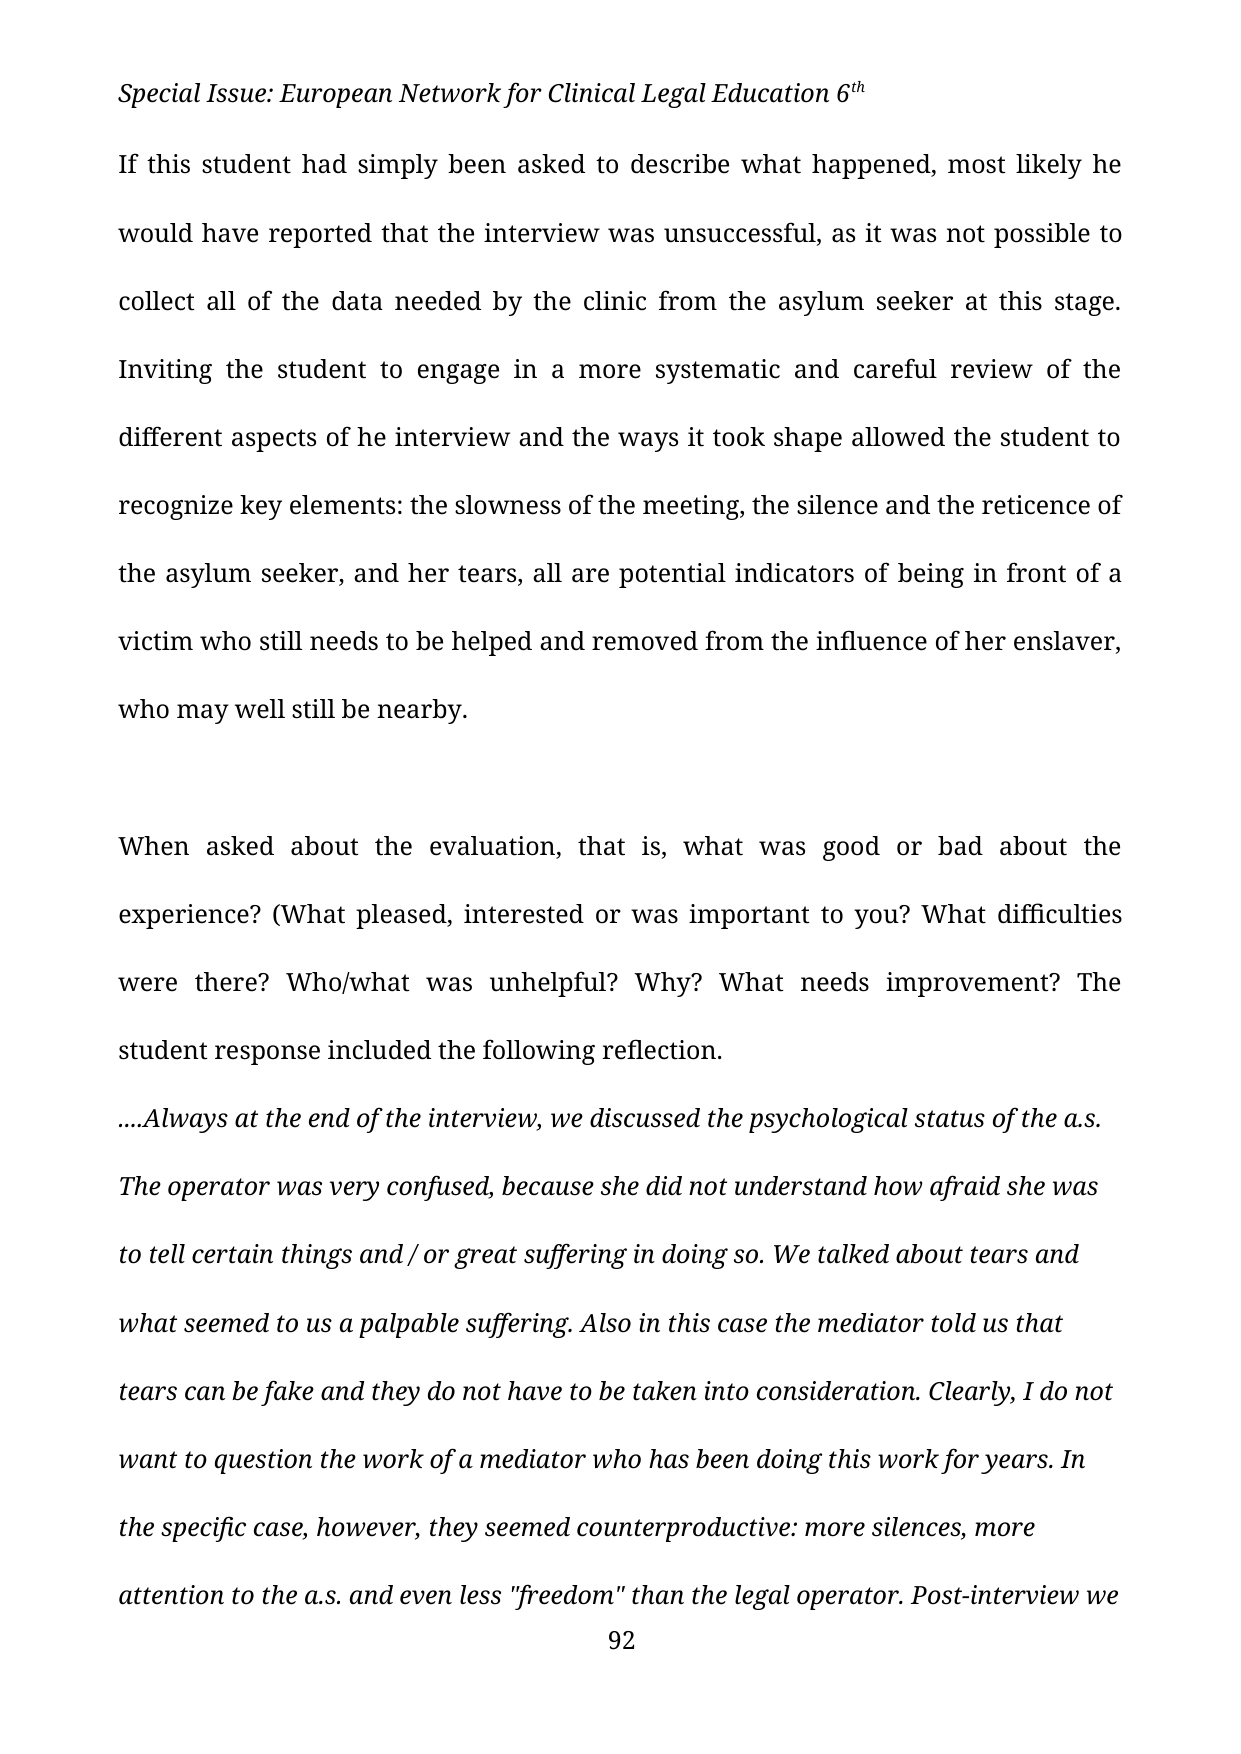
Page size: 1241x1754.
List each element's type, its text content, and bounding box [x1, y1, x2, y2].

text When asked about the evaluation, that is, what was good or bad about the experience? (What pleased, interested or was important to you? What difficulties were there? Who/what was unhelpful? Why? What needs improvement? The student response included the following reflection. [118, 828, 1122, 1067]
text If this student had simply been asked to describe what happened, most likely he would have reported that the interview was unsuccessful, as it was not possible to collect all of the data needed by the clinic from the asylum seeker at this stage. Inviting the student to engage in a more systematic and careful review of the different aspects of he interview and the ways it took shape allowed the student to recognize key elements: the slowness of the meeting, the silence and the reticence of the asylum seeker, and her tears, all are potential indicators of being in front of a victim who still needs to be helped and removed from the influence of her enslaver, who may well still be nearby. [118, 147, 1122, 726]
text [118, 1101, 1122, 1612]
